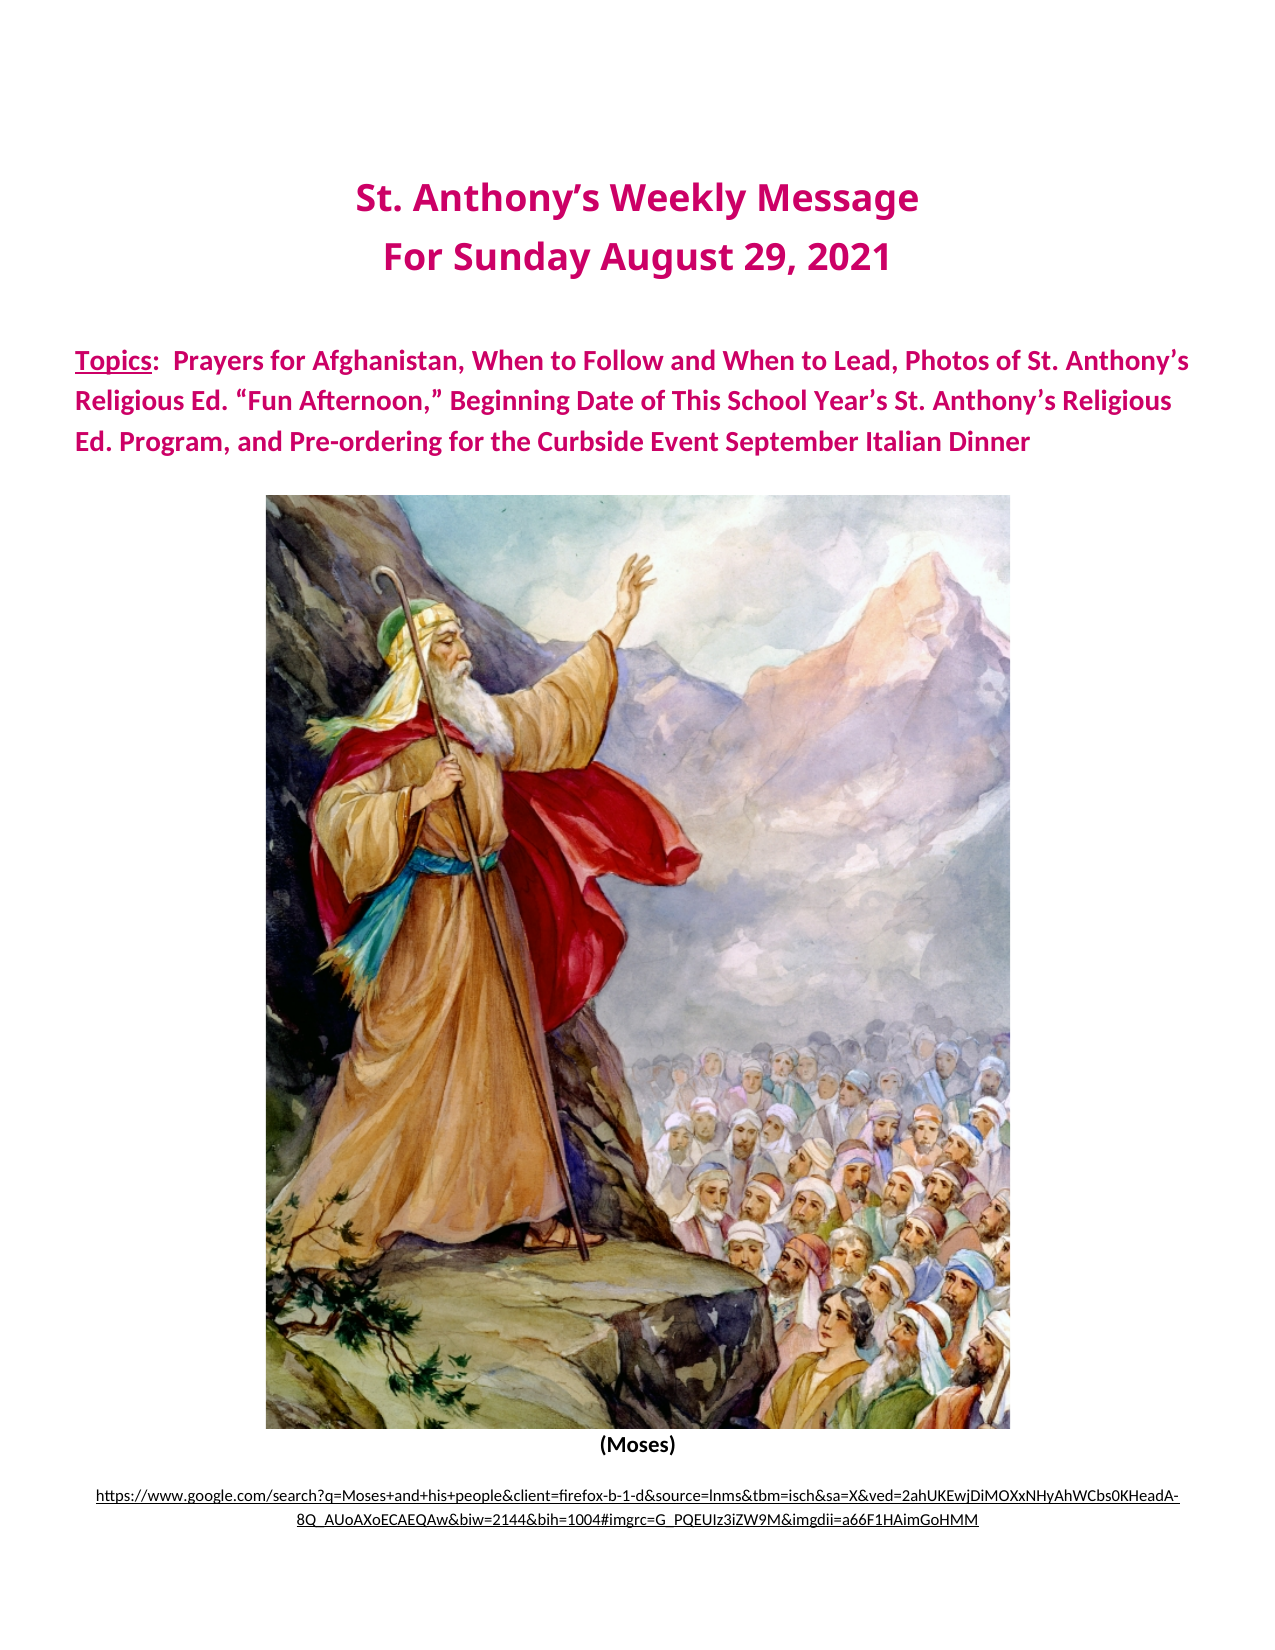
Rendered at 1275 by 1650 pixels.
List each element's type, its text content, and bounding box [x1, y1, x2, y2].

picture [265, 495, 1011, 1429]
text (Moses) [75, 1430, 1200, 1458]
text https://www.google.com/search?q=Moses+and+his+people&client=firefox-b-1-d&source=lnms&tbm=isch&sa=X&ved=2ahUKEwjDiMOXxNHyAhWCbs0KHeadA-8Q_AUoAXoECAEQAw&biw=2144&bih=1004#imgrc=G_PQEUIz3iZW9M&imgdii=a66F1HAimGoHMM [75, 1486, 1200, 1529]
text Topics: Prayers for Afghanistan, When to Follow and When to Lead, Photos of St. Anthony’s Religious Ed. “Fun Afternoon,” Beginning Date of This School Year’s St. Anthony’s Religious Ed. Program, and Pre-ordering for the Curbside Event September Italian Dinner [75, 342, 1200, 459]
text St. Anthony’s Weekly Message [75, 172, 1200, 223]
text For Sunday August 29, 2021 [75, 230, 1200, 281]
